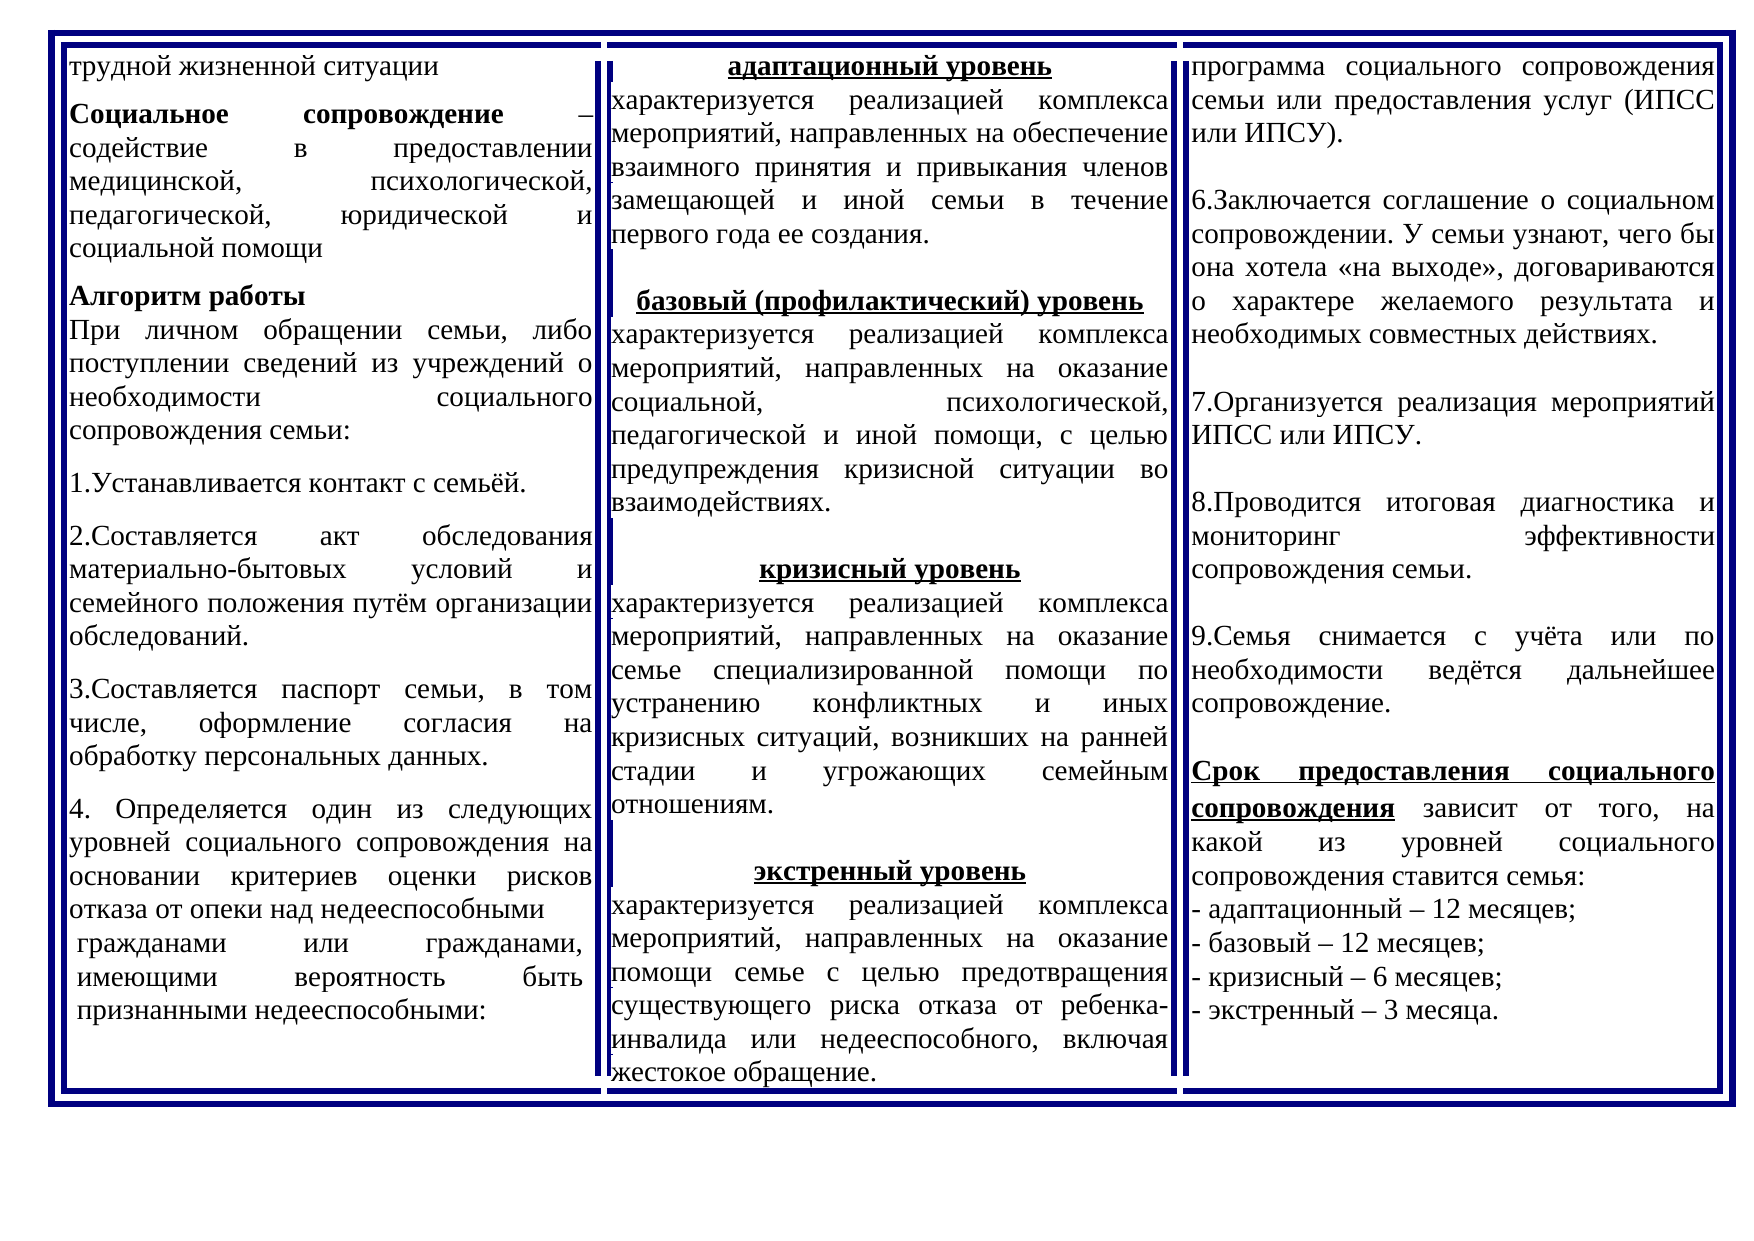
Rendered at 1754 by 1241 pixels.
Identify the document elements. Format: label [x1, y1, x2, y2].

table_header [1180, 36, 1726, 1088]
table_header [58, 36, 604, 1088]
table_header [604, 36, 1180, 1088]
